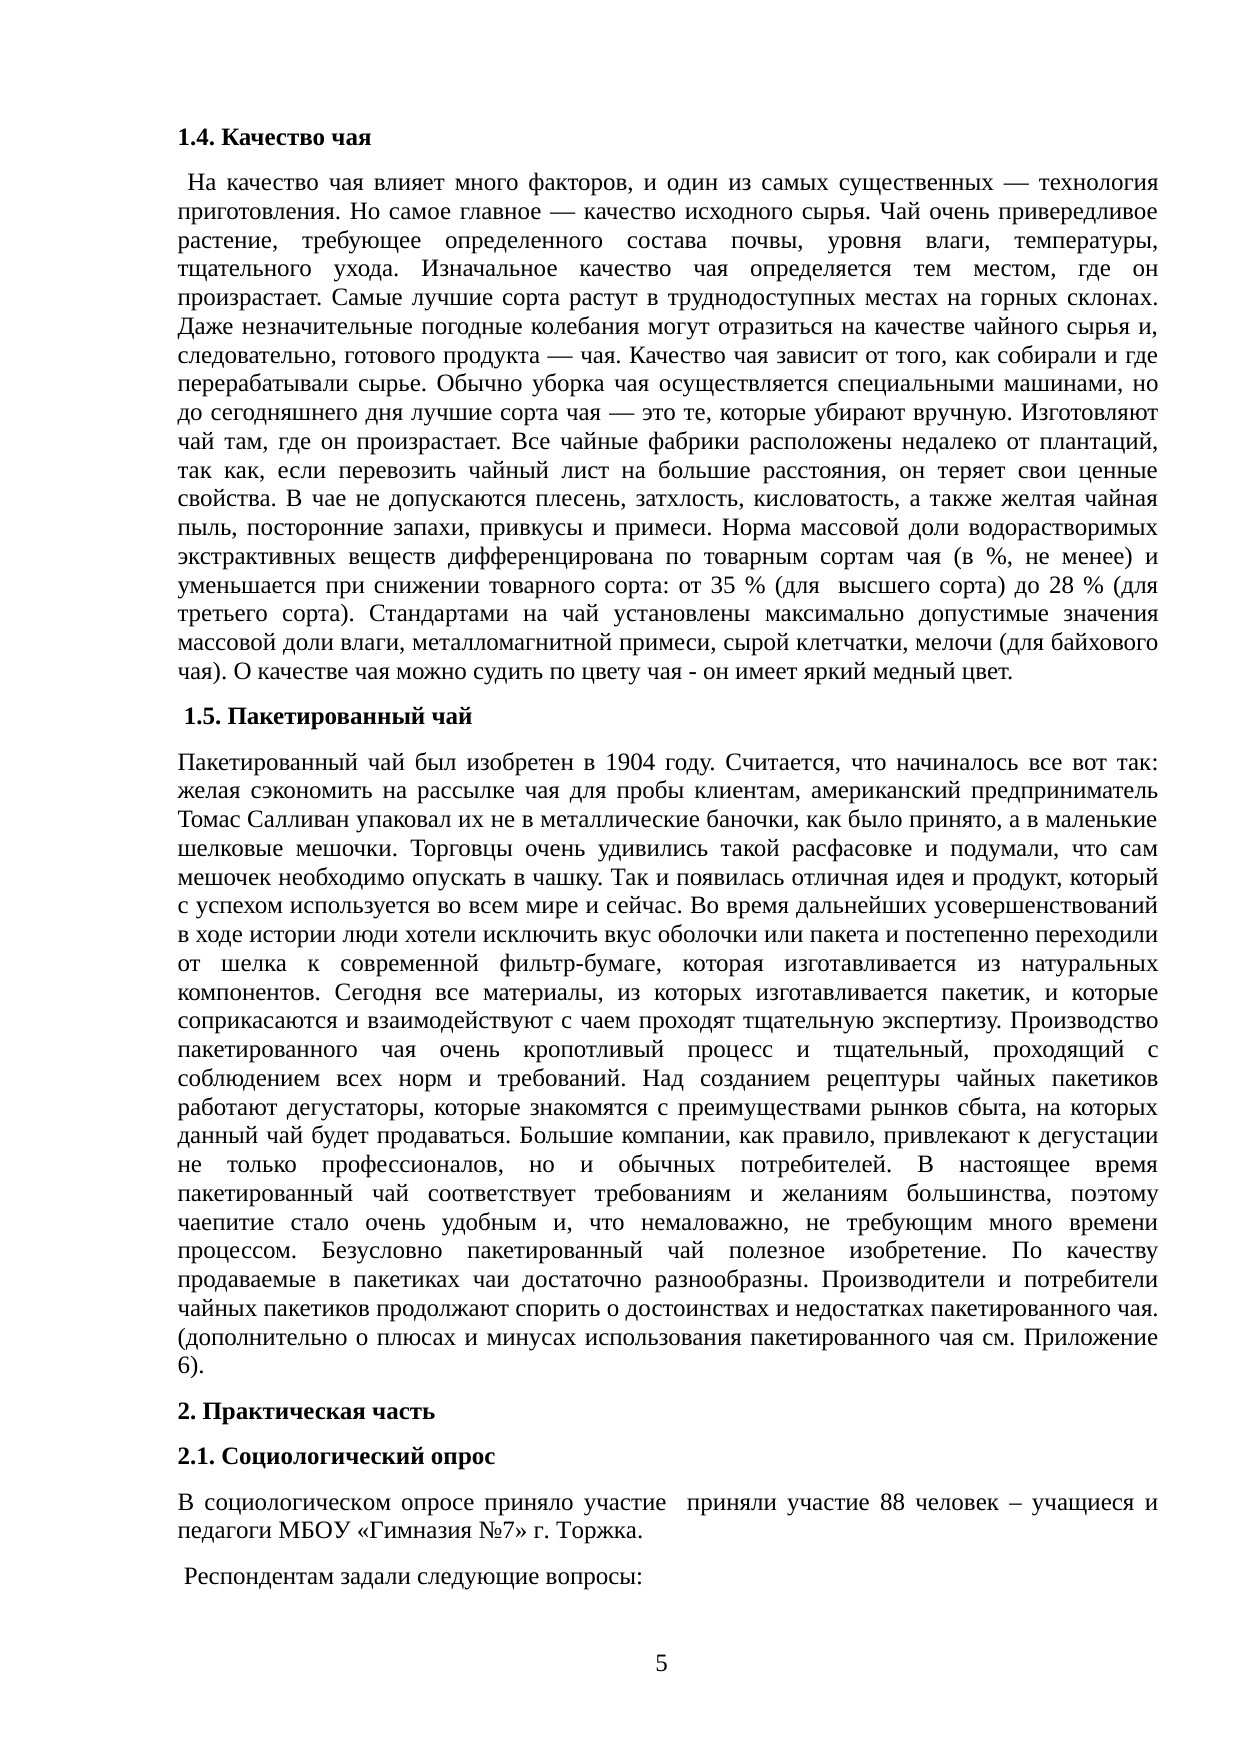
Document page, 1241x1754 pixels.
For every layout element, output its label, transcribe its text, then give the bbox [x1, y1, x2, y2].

text Пакетированный чай был изобретен в 1904 году. Считается, что начиналось все вот так: желая сэкономить на рассылке чая для пробы клиентам, американский предприниматель Томас Салливан упаковал их не в металлические баночки, как было принято, а в маленькие шелковые мешочки. Торговцы очень удивились такой расфасовке и подумали, что сам мешочек необходимо опускать в чашку. Так и появилась отличная идея и продукт, который с успехом используется во всем мире и сейчас. Во время дальнейших усовершенствований в ходе истории люди хотели исключить вкус оболочки или пакета и постепенно переходили от шелка к современной фильтр-бумаге, которая изготавливается из натуральных компонентов. Сегодня все материалы, из которых изготавливается пакетик, и которые соприкасаются и взаимодействуют с чаем проходят тщательную экспертизу. Производство пакетированного чая очень кропотливый процесс и тщательный, проходящий с соблюдением всех норм и требований. Над созданием рецептуры чайных пакетиков работают дегустаторы, которые знакомятся с преимуществами рынков сбыта, на которых данный чай будет продаваться. Большие компании, как правило, привлекают к дегустации не только профессионалов, но и обычных потребителей. В настоящее время пакетированный чай соответствует требованиям и желаниям большинства, поэтому чаепитие стало очень удобным и, что немаловажно, не требующим много времени процессом. Безусловно пакетированный чай полезное изобретение. По качеству продаваемые в пакетиках чаи достаточно разнообразны. Производители и потребители чайных пакетиков продолжают спорить о достоинствах и недостатках пакетированного чая. (дополнительно о плюсах и минусах использования пакетированного чая см. Приложение 6). [177, 747, 1159, 1379]
text 1.5. Пакетированный чай [177, 701, 1159, 730]
text На качество чая влияет много факторов, и один из самых существенных — технология приготовления. Но самое главное — качество исходного сырья. Чай очень привередливое растение, требующее определенного состава почвы, уровня влаги, температуры, тщательного ухода. Изначальное качество чая определяется тем местом, где он произрастает. Самые лучшие сорта растут в труднодоступных местах на горных склонах. Даже незначительные погодные колебания могут отразиться на качестве чайного сырья и, следовательно, готового продукта — чая. Качество чая зависит от того, как собирали и где перерабатывали сырье. Обычно уборка чая осуществляется специальными машинами, но до сегодняшнего дня лучшие сорта чая — это те, которые убирают вручную. Изготовляют чай там, где он произрастает. Все чайные фабрики расположены недалеко от плантаций, так как, если перевозить чайный лист на большие расстояния, он теряет свои ценные свойства. В чае не допускаются плесень, затхлость, кисловатость, а также желтая чайная пыль, посторонние запахи, привкусы и примеси. Норма массовой доли водорастворимых экстрактивных веществ дифференцирована по товарным сортам чая (в %, не менее) и уменьшается при снижении товарного сорта: от 35 % (для высшего сорта) до 28 % (для третьего сорта). Стандартами на чай установлены максимально допустимые значения массовой доли влаги, металломагнитной примеси, сырой клетчатки, мелочи (для байхового чая). О качестве чая можно судить по цвету чая - он имеет яркий медный цвет. [177, 167, 1159, 685]
text Респондентам задали следующие вопросы: [177, 1561, 1159, 1590]
text 2.1. Социологический опрос [177, 1441, 1159, 1470]
text 2. Практическая часть [177, 1396, 1159, 1425]
text В социологическом опросе приняло участие приняли участие 88 человек – учащиеся и педагоги МБОУ «Гимназия №7» г. Торжка. [177, 1487, 1159, 1544]
text 1.4. Качество чая [177, 122, 1159, 151]
